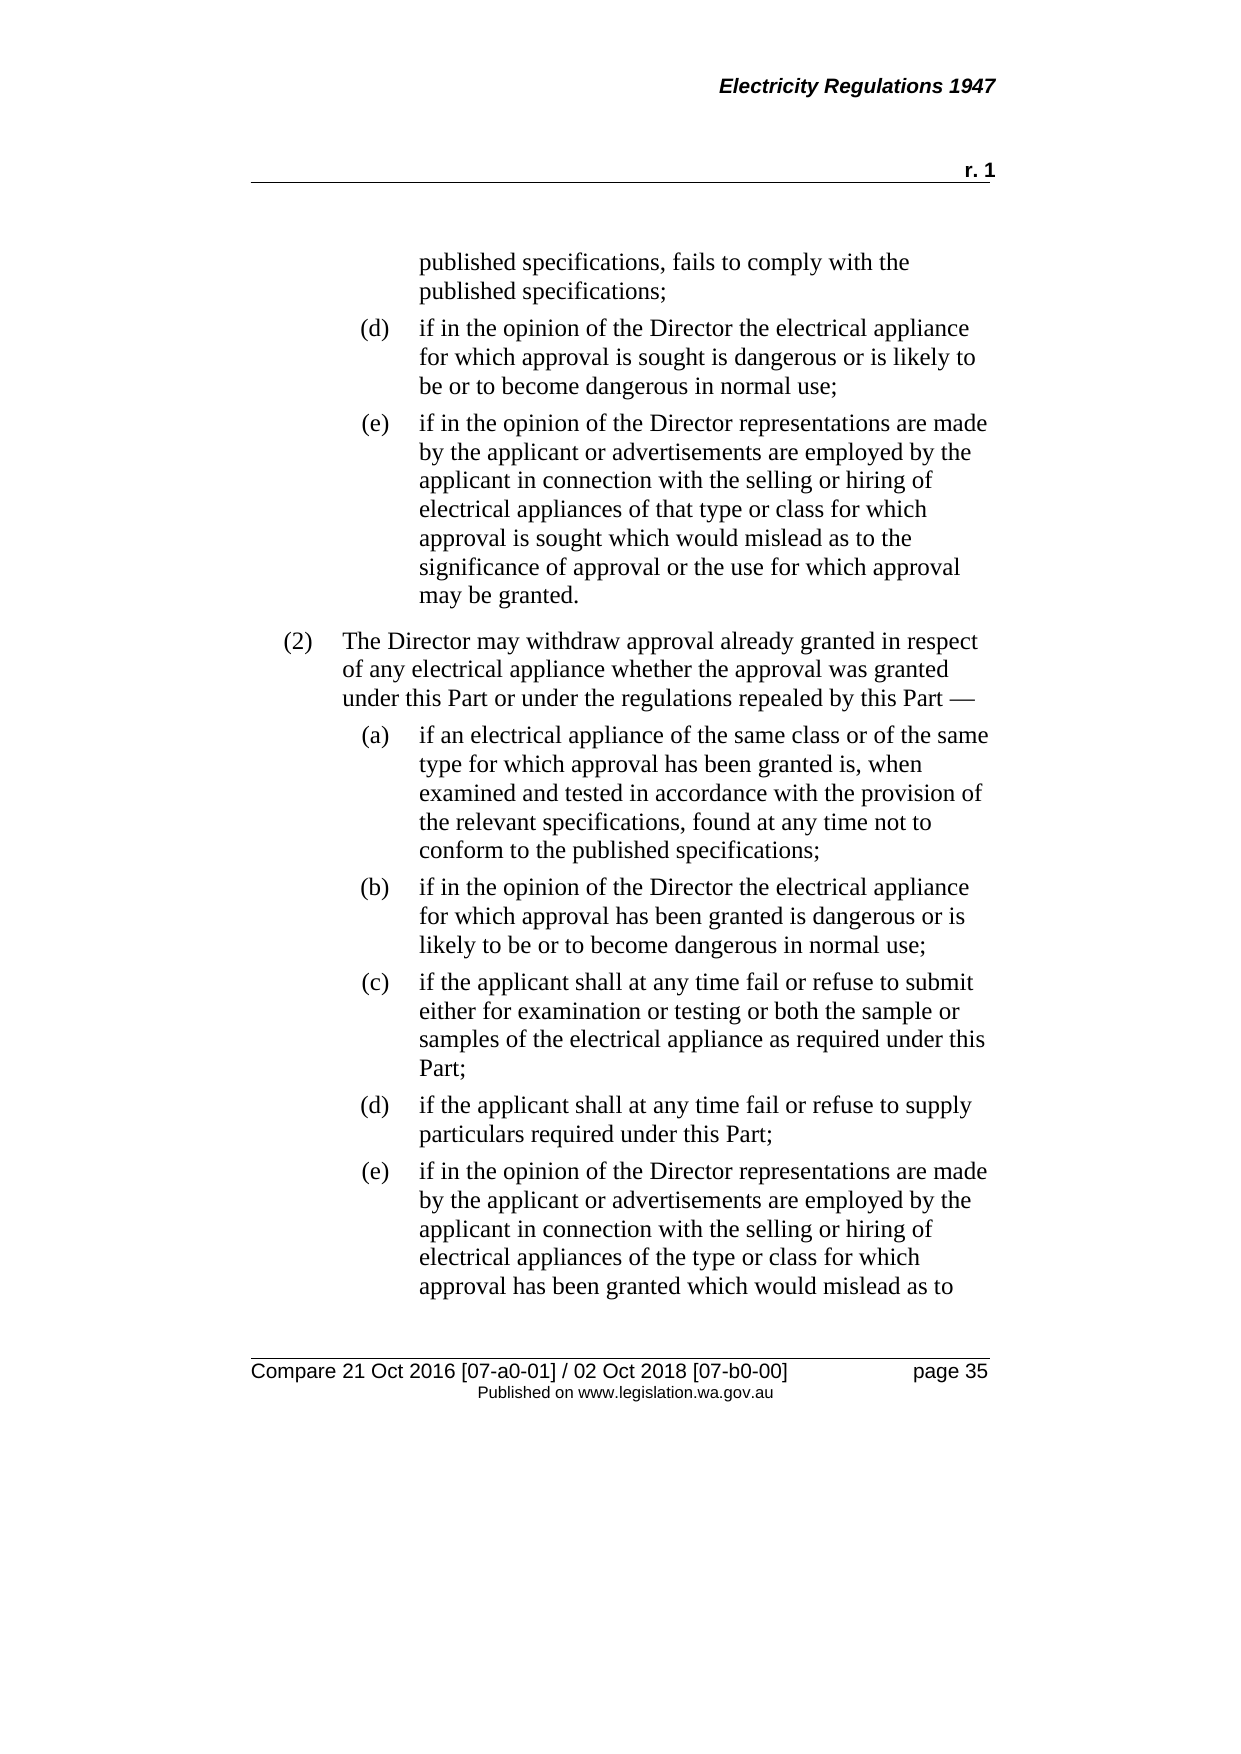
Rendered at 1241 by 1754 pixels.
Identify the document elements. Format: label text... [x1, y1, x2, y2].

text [251, 1156, 990, 1300]
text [251, 247, 990, 305]
text (a) if an electrical appliance of the same class or of the same type for which approval has been granted is, when examined and tested in accordance with the provision of the relevant specifications, found at any time not to conform to the published specifications; [251, 720, 990, 864]
text (d) if the applicant shall at any time fail or refuse to supply particulars required under this Part; [251, 1090, 990, 1148]
text (d) if in the opinion of the Director the electrical appliance for which approval is sought is dangerous or is likely to be or to become dangerous in normal use; [251, 313, 990, 399]
text (e) if in the opinion of the Director representations are made by the applicant or advertisements are employed by the applicant in connection with the selling or hiring of electrical appliances of that type or class for which approval is sought which would mislead as to the significance of approval or the use for which approval may be granted. [251, 408, 990, 609]
text (c) if the applicant shall at any time fail or refuse to submit either for examination or testing or both the sample or samples of the electrical appliance as required under this Part; [251, 967, 990, 1082]
text (b) if in the opinion of the Director the electrical appliance for which approval has been granted is dangerous or is likely to be or to become dangerous in normal use; [251, 872, 990, 959]
text (2) The Director may withdraw approval already granted in respect of any electrical appliance whether the approval was granted under this Part or under the regulations repealed by this Part — [251, 626, 990, 712]
